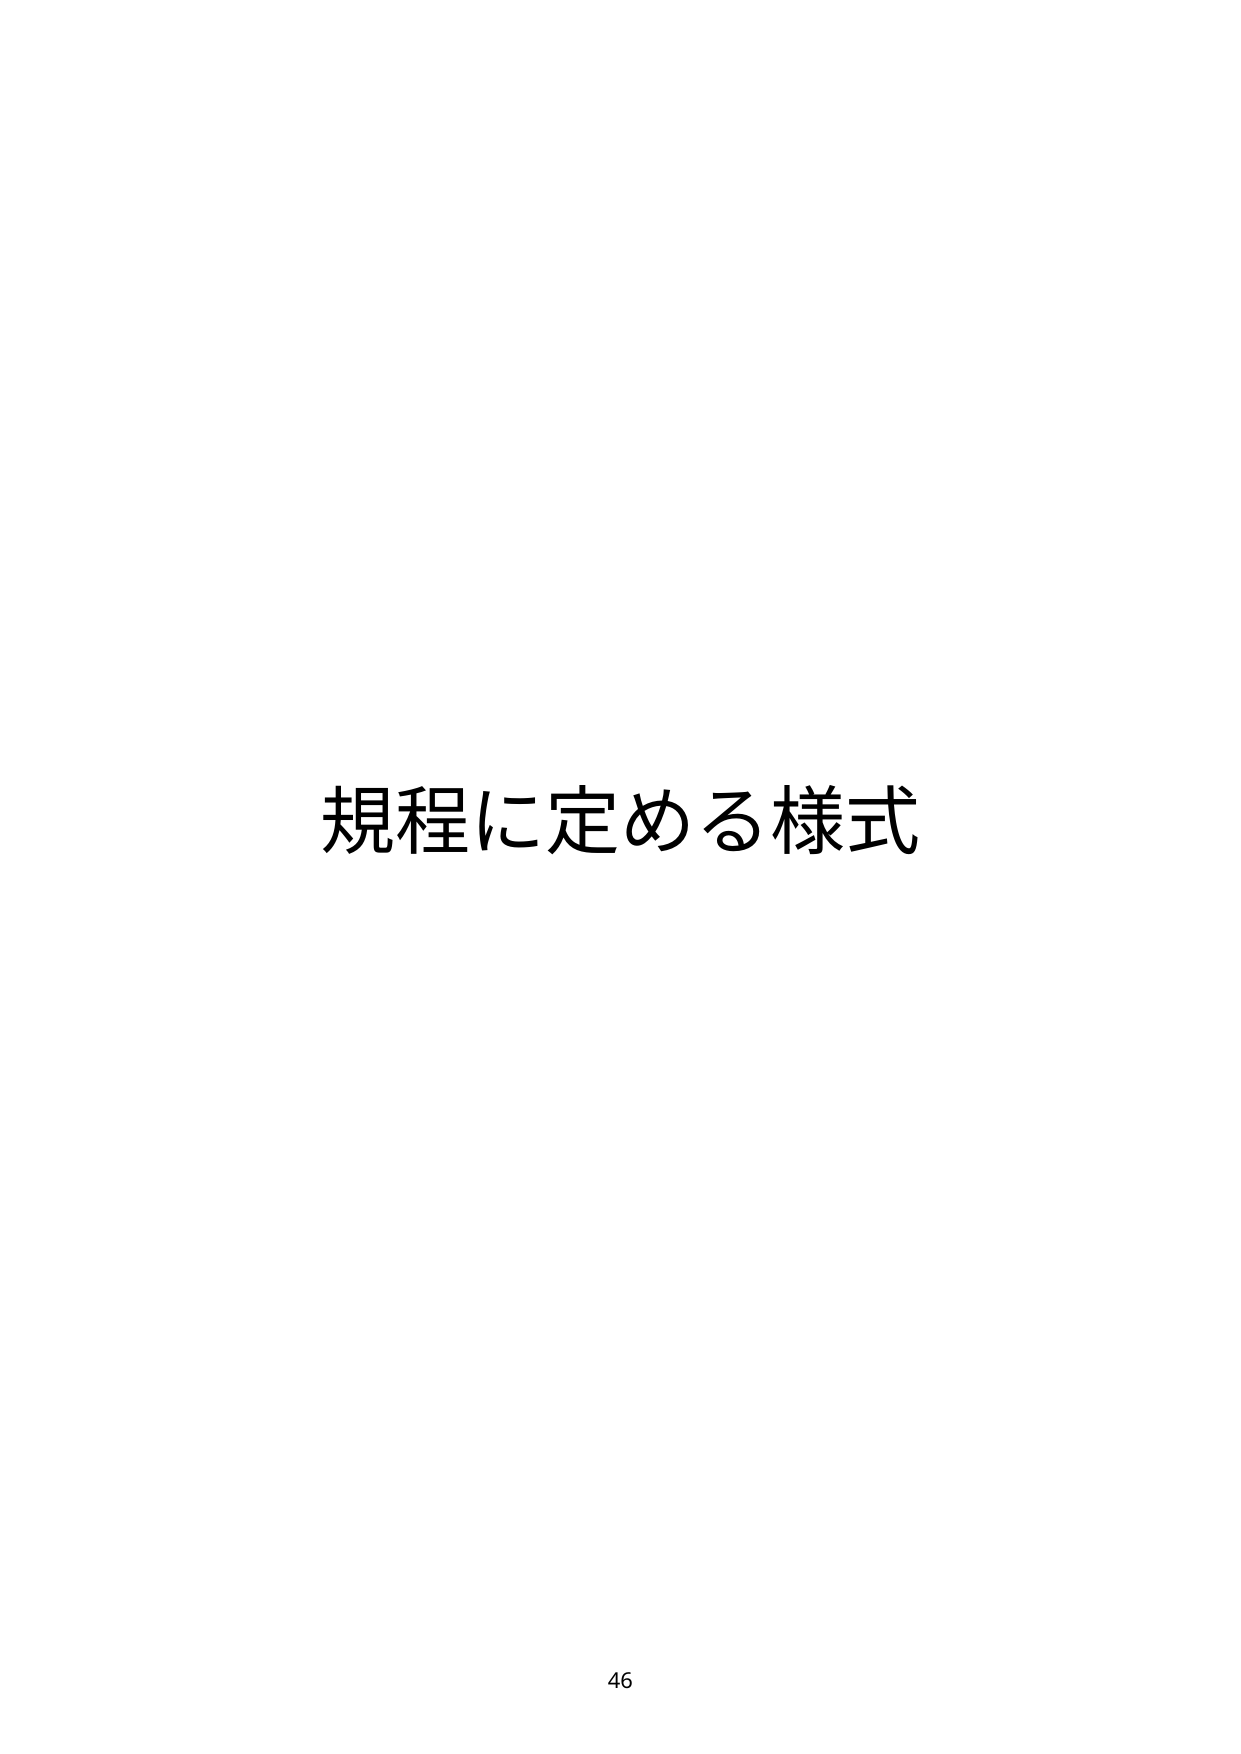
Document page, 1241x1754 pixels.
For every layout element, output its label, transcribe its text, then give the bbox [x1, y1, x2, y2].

text 規程に定める様式 [118, 761, 1122, 870]
